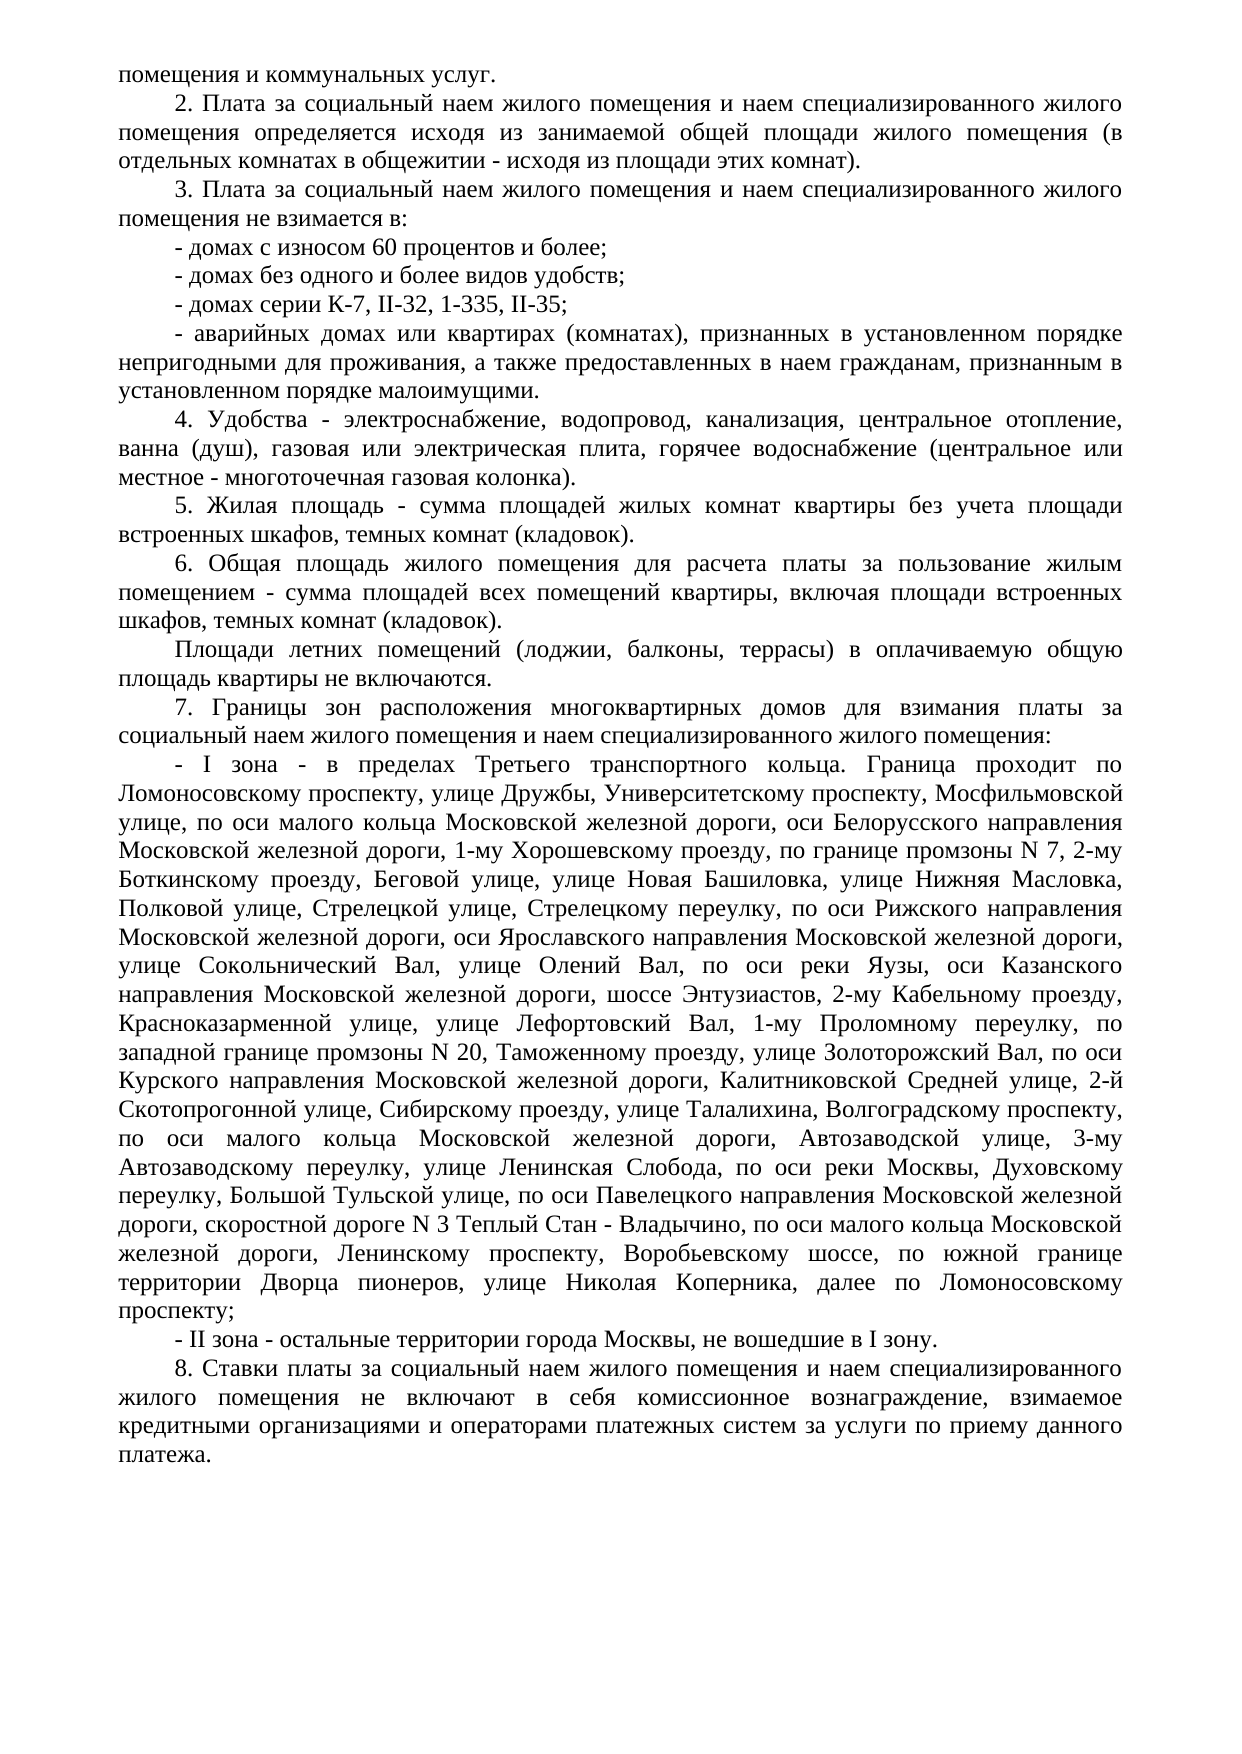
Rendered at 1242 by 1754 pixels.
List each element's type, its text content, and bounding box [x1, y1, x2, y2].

text Площади летних помещений (лоджии, балконы, террасы) в оплачиваемую общую площадь квартиры не включаются. [118, 634, 1124, 692]
text - I зона - в пределах Третьего транспортного кольца. Граница проходит по Ломоносовскому проспекту, улице Дружбы, Университетскому проспекту, Мосфильмовской улице, по оси малого кольца Московской железной дороги, оси Белорусского направления Московской железной дороги, 1-му Хорошевскому проезду, по границе промзоны N 7, 2-му Боткинскому проезду, Беговой улице, улице Новая Башиловка, улице Нижняя Масловка, Полковой улице, Стрелецкой улице, Стрелецкому переулку, по оси Рижского направления Московской железной дороги, оси Ярославского направления Московской железной дороги, улице Сокольнический Вал, улице Олений Вал, по оси реки Яузы, оси Казанского направления Московской железной дороги, шоссе Энтузиастов, 2-му Кабельному проезду, Красноказарменной улице, улице Лефортовский Вал, 1-му Проломному переулку, по западной границе промзоны N 20, Таможенному проезду, улице Золоторожский Вал, по оси Курского направления Московской железной дороги, Калитниковской Средней улице, 2-й Скотопрогонной улице, Сибирскому проезду, улице Талалихина, Волгоградскому проспекту, по оси малого кольца Московской железной дороги, Автозаводской улице, 3-му Автозаводскому переулку, улице Ленинская Слобода, по оси реки Москвы, Духовскому переулку, Большой Тульской улице, по оси Павелецкого направления Московской железной дороги, скоростной дороге N 3 Теплый Стан - Владычино, по оси малого кольца Московской железной дороги, Ленинскому проспекту, Воробьевскому шоссе, по южной границе территории Дворца пионеров, улице Николая Коперника, далее по Ломоносовскому проспекту; [118, 749, 1124, 1324]
text 3. Плата за социальный наем жилого помещения и наем специализированного жилого помещения не взимается в: [118, 174, 1124, 232]
text - домах серии К-7, II-32, 1-335, II-35; [118, 289, 1124, 318]
text 7. Границы зон расположения многоквартирных домов для взимания платы за социальный наем жилого помещения и наем специализированного жилого помещения: [118, 692, 1124, 749]
text 8. Ставки платы за социальный наем жилого помещения и наем специализированного жилого помещения не включают в себя комиссионное вознаграждение, взимаемое кредитными организациями и операторами платежных систем за услуги по приему данного платежа. [118, 1353, 1124, 1468]
text - II зона - остальные территории города Москвы, не вошедшие в I зону. [118, 1324, 1124, 1353]
text 6. Общая площадь жилого помещения для расчета платы за пользование жилым помещением - сумма площадей всех помещений квартиры, включая площади встроенных шкафов, темных комнат (кладовок). [118, 548, 1124, 634]
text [118, 59, 1124, 88]
text 2. Плата за социальный наем жилого помещения и наем специализированного жилого помещения определяется исходя из занимаемой общей площади жилого помещения (в отдельных комнатах в общежитии - исходя из площади этих комнат). [118, 88, 1124, 174]
text - домах с износом 60 процентов и более; [118, 232, 1124, 260]
text 5. Жилая площадь - сумма площадей жилых комнат квартиры без учета площади встроенных шкафов, темных комнат (кладовок). [118, 490, 1124, 548]
text 4. Удобства - электроснабжение, водопровод, канализация, центральное отопление, ванна (душ), газовая или электрическая плита, горячее водоснабжение (центральное или местное - многоточечная газовая колонка). [118, 404, 1124, 490]
text - домах без одного и более видов удобств; [118, 260, 1124, 289]
text - аварийных домах или квартирах (комнатах), признанных в установленном порядке непригодными для проживания, а также предоставленных в наем гражданам, признанным в установленном порядке малоимущими. [118, 318, 1124, 404]
